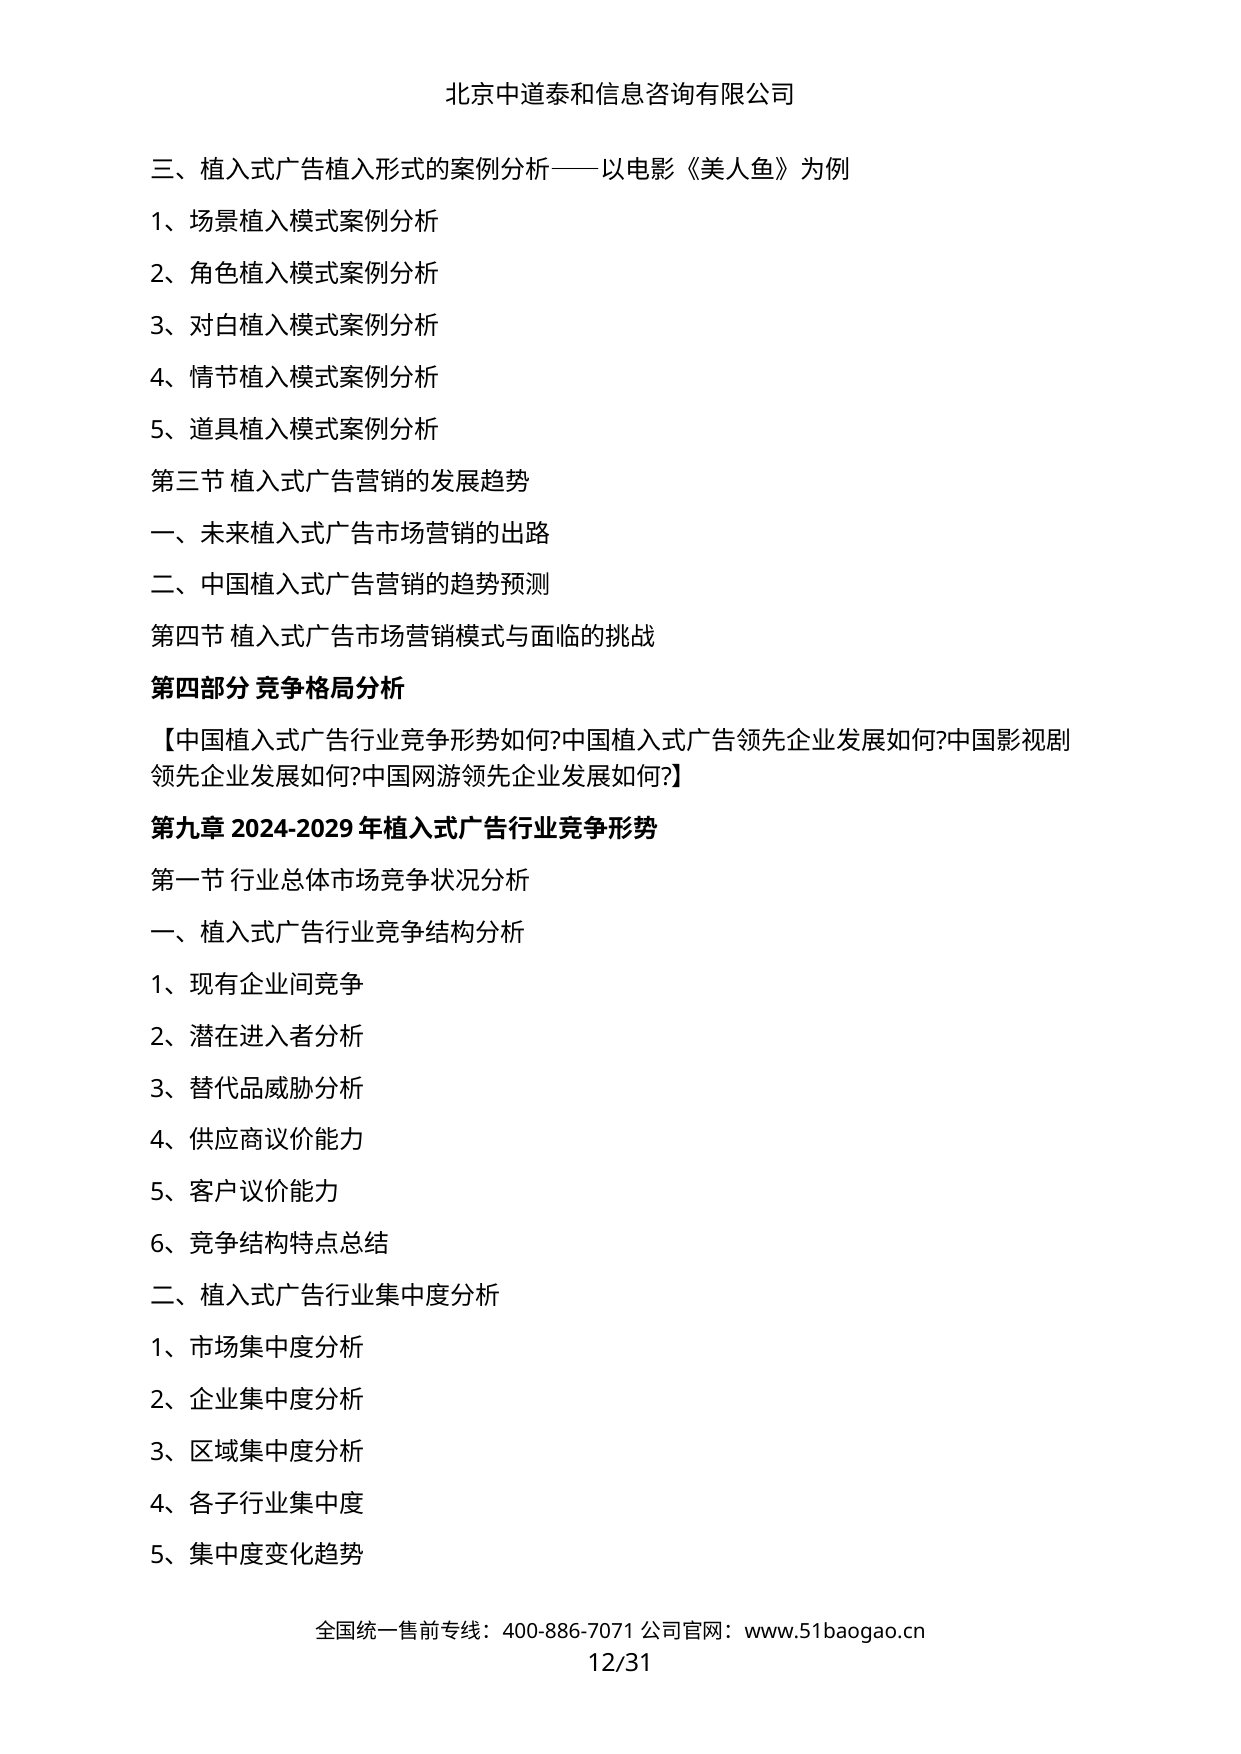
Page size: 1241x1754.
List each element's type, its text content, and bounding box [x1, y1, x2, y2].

text 1、现有企业间竞争 [150, 964, 1090, 1001]
text 【中国植入式广告行业竞争形势如何?中国植入式广告领先企业发展如何?中国影视剧领先企业发展如何?中国网游领先企业发展如何?】 [150, 721, 1090, 793]
text 1、市场集中度分析 [150, 1327, 1090, 1364]
text 5、集中度变化趋势 [150, 1535, 1090, 1571]
text 2、潜在进入者分析 [150, 1016, 1090, 1052]
text 第一节 行业总体市场竞争状况分析 [150, 861, 1090, 897]
text 1、场景植入模式案例分析 [150, 202, 1090, 238]
text 5、道具植入模式案例分析 [150, 409, 1090, 446]
text 第四部分 竞争格局分析 [150, 669, 1090, 705]
text 2、角色植入模式案例分析 [150, 254, 1090, 290]
text 二、中国植入式广告营销的趋势预测 [150, 565, 1090, 601]
text 4、各子行业集中度 [150, 1483, 1090, 1519]
text 一、植入式广告行业竞争结构分析 [150, 912, 1090, 949]
text 3、对白植入模式案例分析 [150, 306, 1090, 342]
text 5、客户议价能力 [150, 1172, 1090, 1208]
text 4、供应商议价能力 [150, 1120, 1090, 1156]
text 三、植入式广告植入形式的案例分析——以电影《美人鱼》为例 [150, 150, 1090, 186]
text 6、竞争结构特点总结 [150, 1224, 1090, 1260]
text 二、植入式广告行业集中度分析 [150, 1276, 1090, 1312]
text 第四节 植入式广告市场营销模式与面临的挑战 [150, 617, 1090, 653]
text 2、企业集中度分析 [150, 1379, 1090, 1416]
text 第三节 植入式广告营销的发展趋势 [150, 461, 1090, 497]
text 第九章 2024-2029年植入式广告行业竞争形势 [150, 809, 1090, 845]
text 一、未来植入式广告市场营销的出路 [150, 513, 1090, 549]
text 3、替代品威胁分析 [150, 1068, 1090, 1104]
text 4、情节植入模式案例分析 [150, 357, 1090, 394]
text 3、区域集中度分析 [150, 1431, 1090, 1467]
